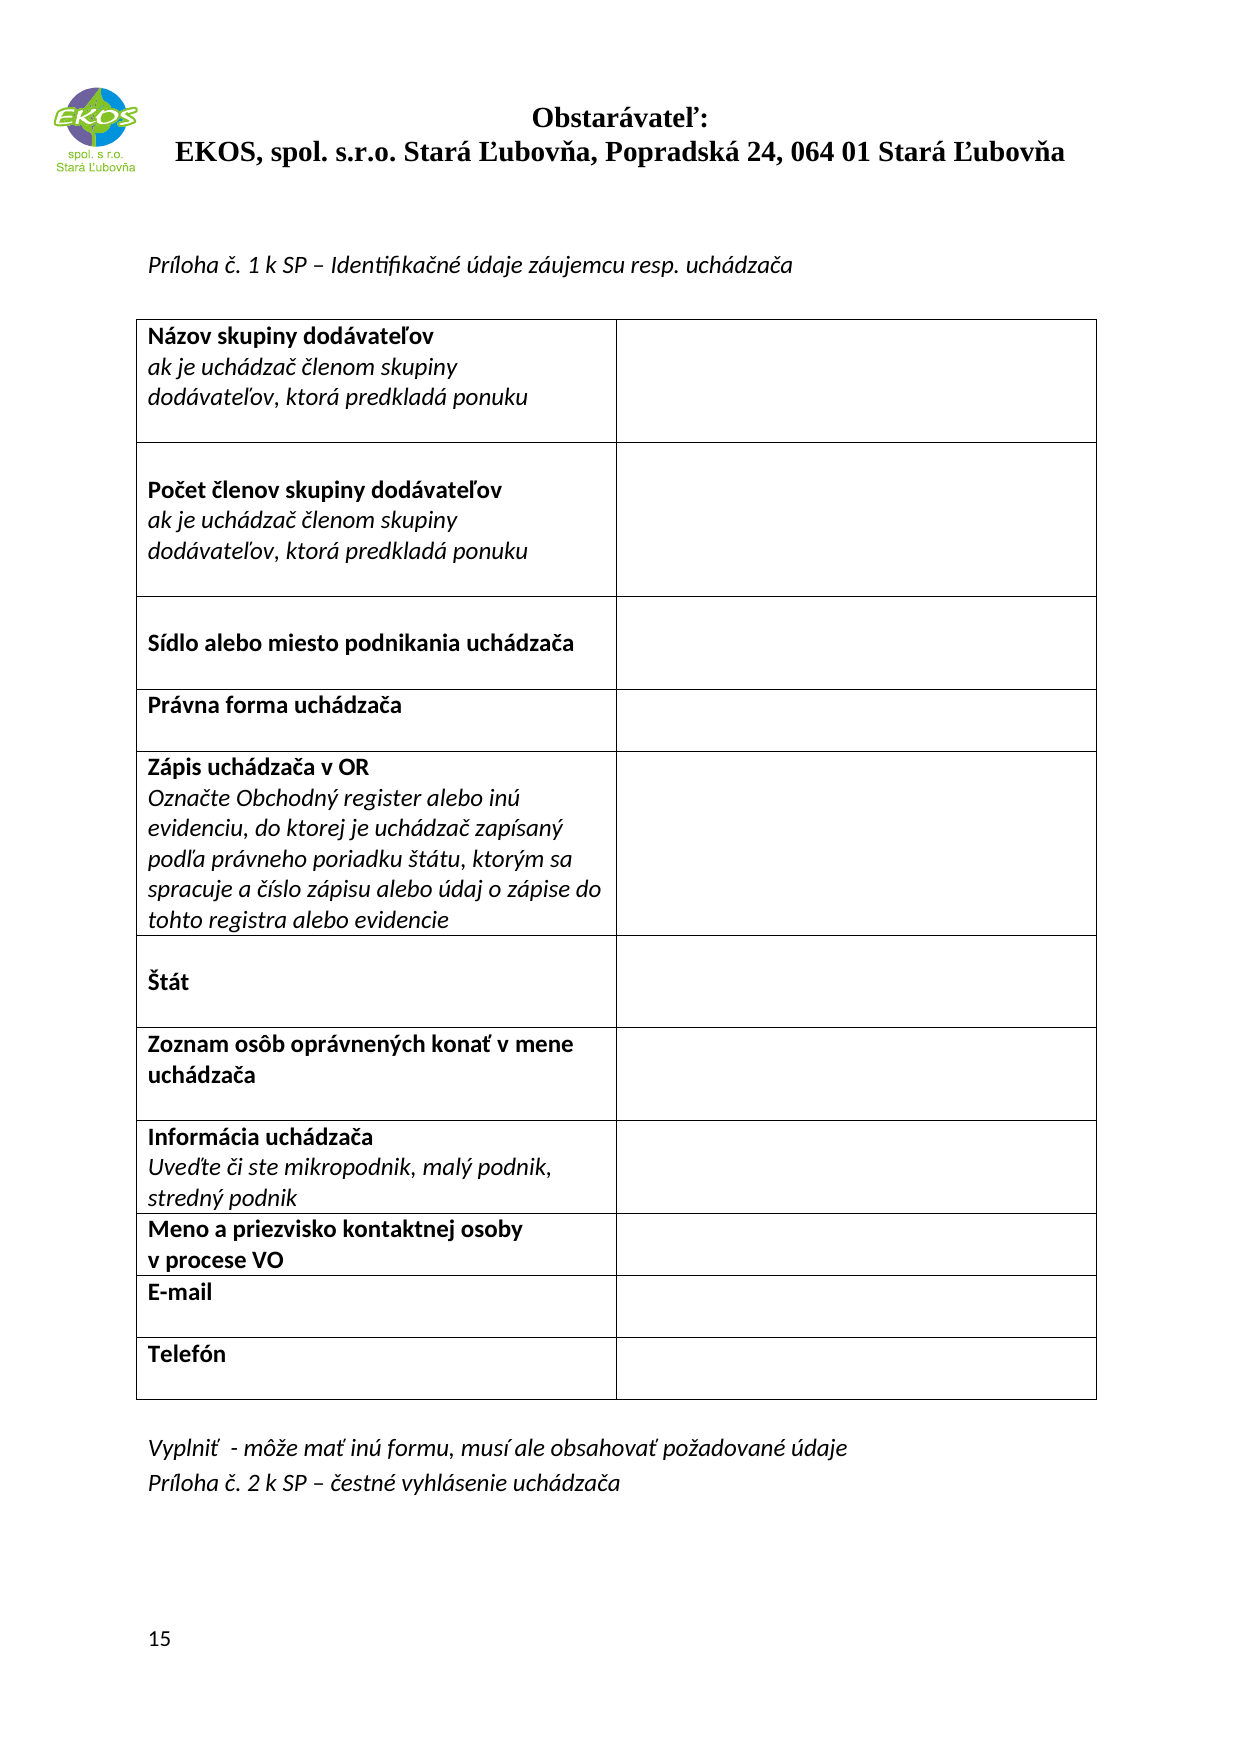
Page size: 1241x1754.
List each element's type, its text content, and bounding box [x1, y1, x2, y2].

table_cell Počet členov skupiny dodávateľov ak je uchádzač členom skupiny dodávateľov, ktorá predkladá ponuku [137, 443, 616, 596]
table_cell Zápis uchádzača v OR Označte Obchodný register alebo inú evidenciu, do ktorej je uchádzač zapísaný podľa právneho poriadku štátu, ktorým sa spracuje a číslo zápisu alebo údaj o zápise do tohto registra alebo evidencie [137, 752, 616, 935]
table_header [617, 320, 1096, 442]
table_cell [617, 752, 1096, 935]
table_cell Zoznam osôb oprávnených konať v mene uchádzača [137, 1028, 616, 1120]
table_cell Telefón [137, 1338, 616, 1399]
table_cell Právna forma uchádzača [137, 690, 616, 751]
table_cell [617, 1338, 1096, 1399]
table_cell [617, 690, 1096, 751]
text Vyplniť - môže mať inú formu, musí ale obsahovať požadované údaje [148, 1432, 1093, 1462]
table_cell [617, 1121, 1096, 1212]
table_cell E-mail [137, 1276, 616, 1337]
table_cell [617, 1276, 1096, 1337]
table_header Názov skupiny dodávateľov ak je uchádzač členom skupiny dodávateľov, ktorá predkladá ponuku [137, 320, 616, 442]
table_cell Sídlo alebo miesto podnikania uchádzača [137, 597, 616, 688]
table_cell Štát [137, 936, 616, 1027]
table_cell Meno a priezvisko kontaktnej osoby v procese VO [137, 1214, 616, 1274]
table_cell Informácia uchádzača Uveďte či ste mikropodnik, malý podnik, stredný podnik [137, 1121, 616, 1212]
text Príloha č. 1 k SP – Identifikačné údaje záujemcu resp. uchádzača [148, 249, 1093, 279]
table_cell [617, 1214, 1096, 1274]
table_cell [617, 1028, 1096, 1120]
text Príloha č. 2 k SP – čestné vyhlásenie uchádzača [148, 1467, 1093, 1497]
table_cell [617, 443, 1096, 596]
table_cell [617, 936, 1096, 1027]
table_cell [617, 597, 1096, 688]
